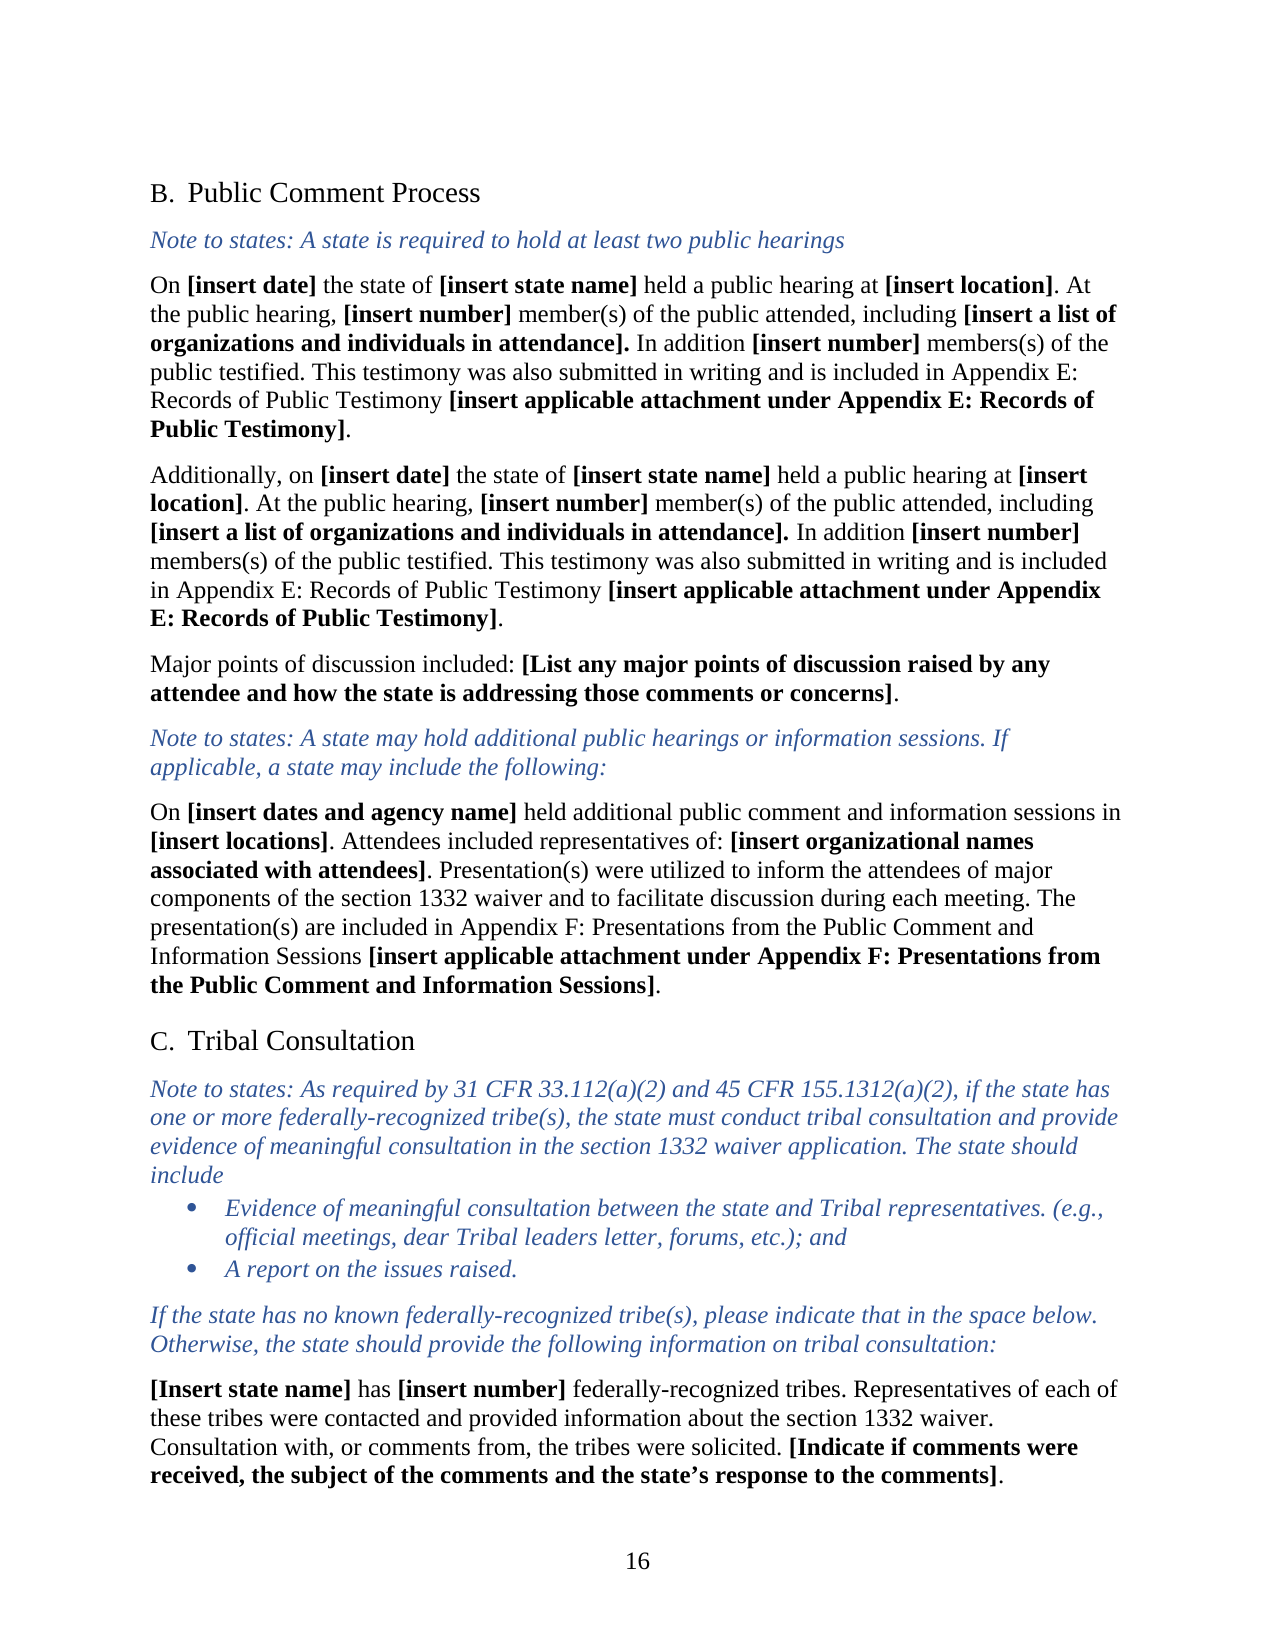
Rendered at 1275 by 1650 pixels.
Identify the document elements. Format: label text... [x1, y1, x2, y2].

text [150, 1374, 1125, 1489]
text On [insert dates and agency name] held additional public comment and information sessions in [insert locations]. Attendees included representatives of: [insert organizational names associated with attendees]. Presentation(s) were utilized to inform the attendees of major components of the section 1332 waiver and to facilitate discussion during each meeting. The presentation(s) are included in Appendix F: Presentations from the Public Comment and Information Sessions [insert applicable attachment under Appendix F: Presentations from the Public Comment and Information Sessions]. [150, 797, 1125, 998]
text On [insert date] the state of [insert state name] held a public hearing at [insert location]. At the public hearing, [insert number] member(s) of the public attended, including [insert a list of organizations and individuals in attendance]. In addition [insert number] members(s) of the public testified. This testimony was also submitted in writing and is included in Appendix E: Records of Public Testimony [insert applicable attachment under Appendix E: Records of Public Testimony]. [150, 271, 1125, 443]
text Note to states: A state may hold additional public hearings or information sessions. If applicable, a state may include the following: [150, 723, 1125, 781]
list Tribal Consultation [150, 1023, 1125, 1057]
text Major points of discussion included: [List any major points of discussion raised by any attendee and how the state is addressing those comments or concerns]. [150, 649, 1125, 706]
text If the state has no known federally-recognized tribe(s), please indicate that in the space below. Otherwise, the state should provide the following information on tribal consultation: [150, 1300, 1125, 1357]
list Public Comment Process [150, 175, 1125, 208]
text Note to states: A state is required to hold at least two public hearings [150, 225, 1125, 254]
text Note to states: As required by 31 CFR 33.112(a)(2) and 45 CFR 155.1312(a)(2), if the state has one or more federally-recognized tribe(s), the state must conduct tribal consultation and provide evidence of meaningful consultation in the section 1332 waiver application. The state should include [150, 1074, 1125, 1189]
text Evidence of meaningful consultation between the state and Tribal representatives. (e.g., official meetings, dear Tribal leaders letter, forums, etc.); and [187, 1193, 1125, 1250]
text Additionally, on [insert date] the state of [insert state name] held a public hearing at [insert location]. At the public hearing, [insert number] member(s) of the public attended, including [insert a list of organizations and individuals in attendance]. In addition [insert number] members(s) of the public testified. This testimony was also submitted in writing and is included in Appendix E: Records of Public Testimony [insert applicable attachment under Appendix E: Records of Public Testimony]. [150, 460, 1125, 632]
text A report on the issues raised. [187, 1254, 1125, 1283]
